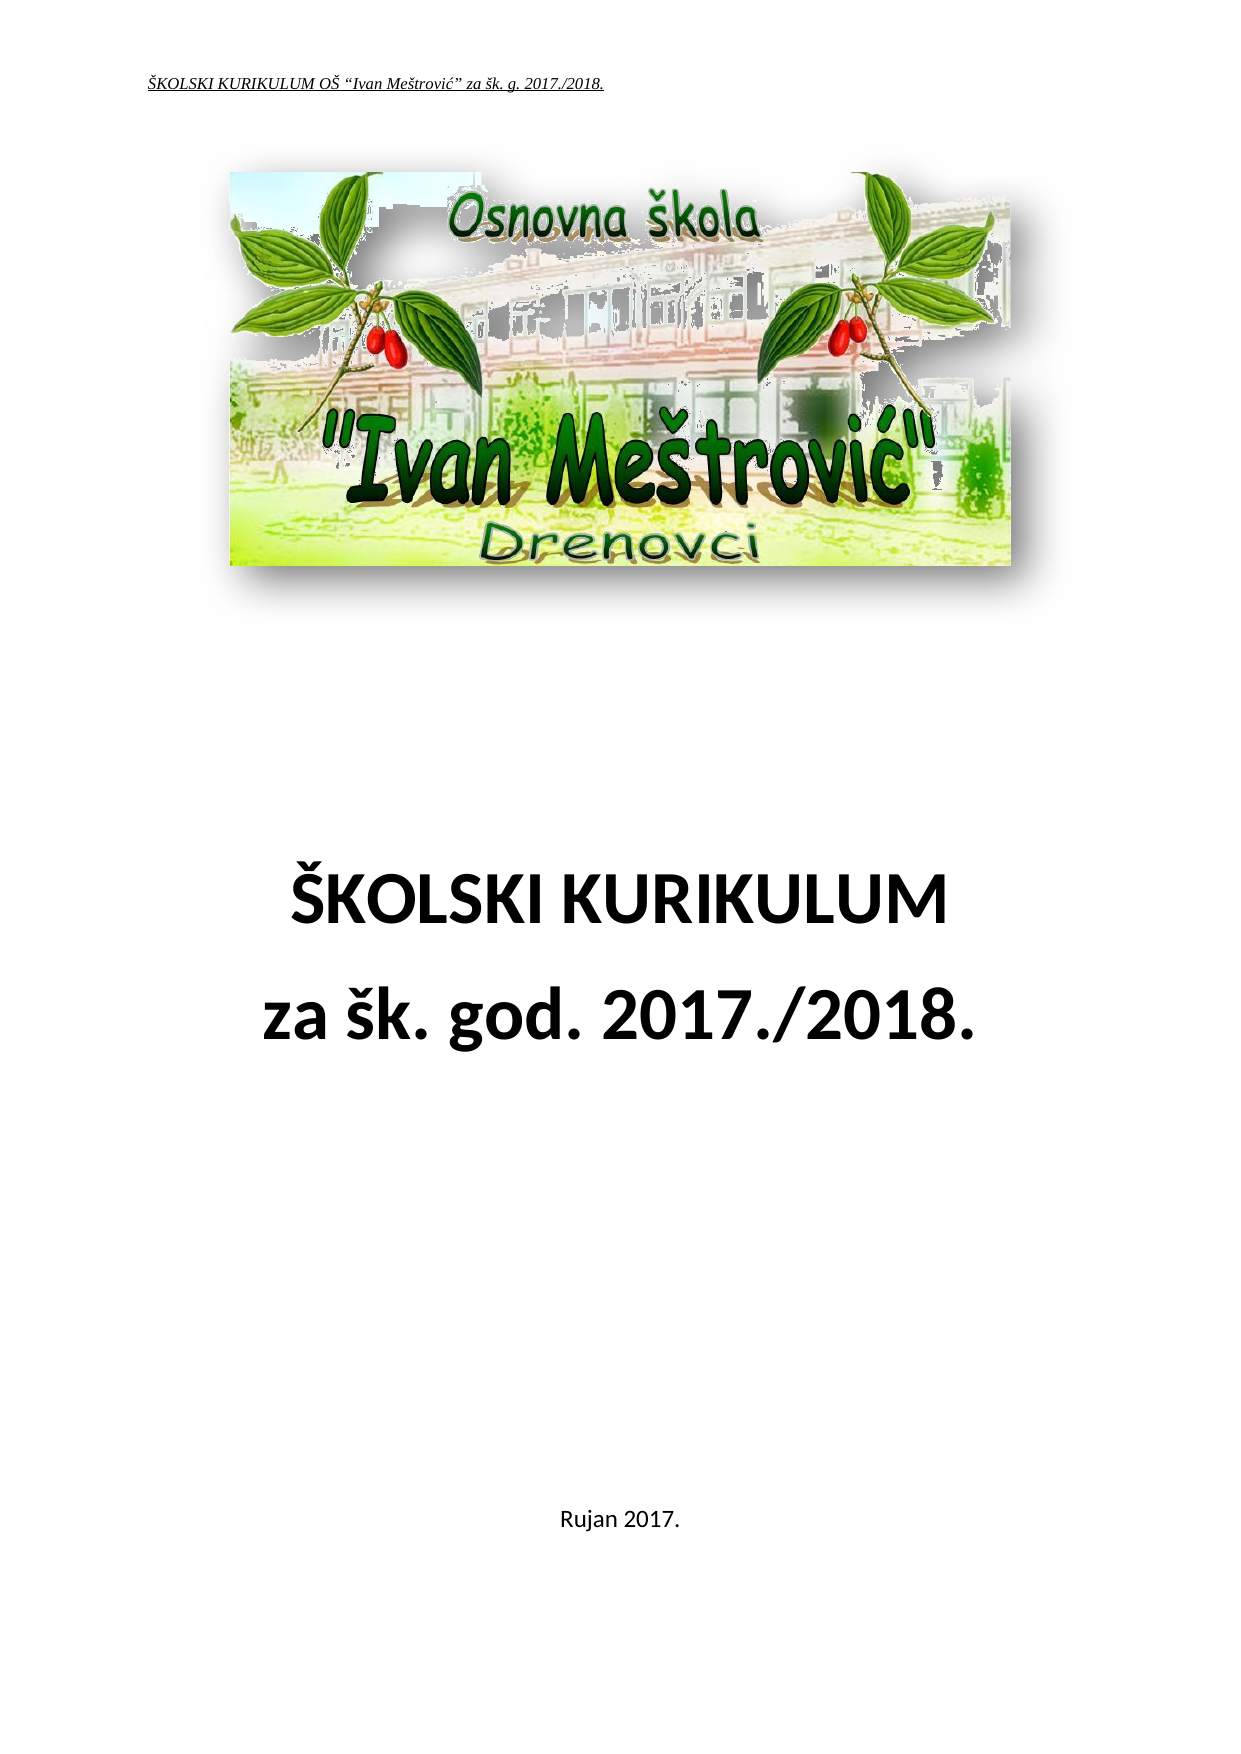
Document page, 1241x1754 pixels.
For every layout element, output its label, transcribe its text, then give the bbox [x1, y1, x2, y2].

text Rujan 2017. [148, 1504, 1093, 1534]
text ŠKOLSKI KURIKULUM [148, 851, 1093, 942]
text za šk. god. 2017./2018. [148, 966, 1093, 1058]
picture [229, 172, 1011, 566]
